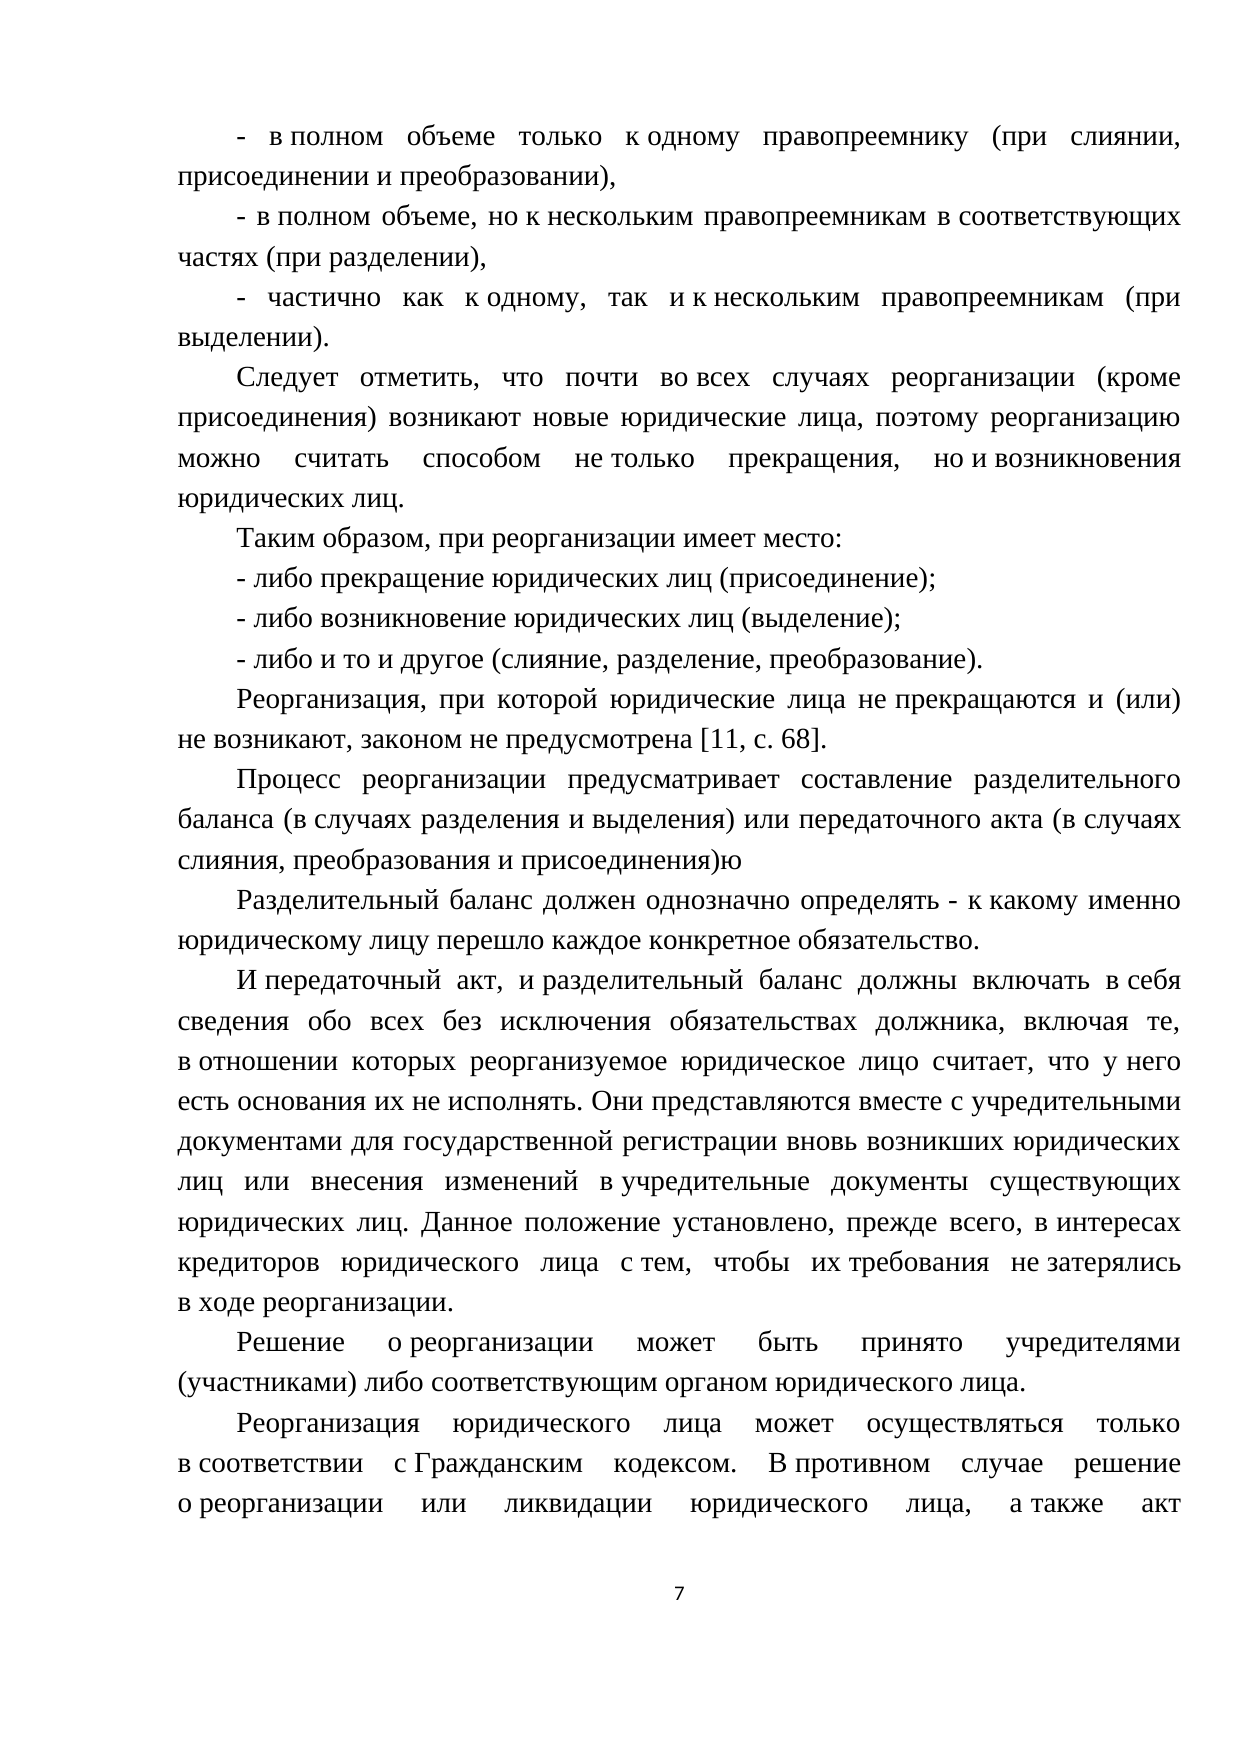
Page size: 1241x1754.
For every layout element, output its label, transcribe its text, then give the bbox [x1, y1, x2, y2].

text Разделительный баланс должен однозначно определять - к какому именно юридическому лицу перешло каждое конкретное обязательство. [177, 882, 1181, 956]
text Следует отметить, что почти во всех случаях реорганизации (кроме присоединения) возникают новые юридические лица, поэтому реорганизацию можно считать способом не только прекращения, но и возникновения юридических лиц. [177, 359, 1181, 513]
text - в полном объеме, но к нескольким правопреемникам в соответствующих частях (при разделении), [177, 198, 1181, 272]
text Реорганизация, при которой юридические лица не прекращаются и (или) не возникают, законом не предусмотрена [11, с. 68]. [177, 681, 1181, 755]
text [177, 1405, 1181, 1519]
text - либо возникновение юридических лиц (выделение); [177, 601, 1181, 634]
text И передаточный акт, и разделительный баланс должны включать в себя сведения обо всех без исключения обязательствах должника, включая те, в отношении которых реорганизуемое юридическое лицо считает, что у него есть основания их не исполнять. Они представляются вместе с учредительными документами для государственной регистрации вновь возникших юридических лиц или внесения изменений в учредительные документы существующих юридических лиц. Данное положение установлено, прежде всего, в интересах кредиторов юридического лица с тем, чтобы их требования не затерялись в ходе реорганизации. [177, 962, 1181, 1318]
text - либо прекращение юридических лиц (присоединение); [177, 560, 1181, 594]
text Решение о реорганизации может быть принято учредителями (участниками) либо соответствующим органом юридического лица. [177, 1324, 1181, 1398]
text - в полном объеме только к одному правопреемнику (при слиянии, присоединении и преобразовании), [177, 118, 1181, 192]
text - либо и то и другое (слияние, разделение, преобразование). [177, 641, 1181, 674]
text Процесс реорганизации предусматривает составление разделительного баланса (в случаях разделения и выделения) или передаточного акта (в случаях слияния, преобразования и присоединения)ю [177, 761, 1181, 875]
text - частично как к одному, так и к нескольким правопреемникам (при выделении). [177, 279, 1181, 353]
text Таким образом, при реорганизации имеет место: [177, 520, 1181, 554]
